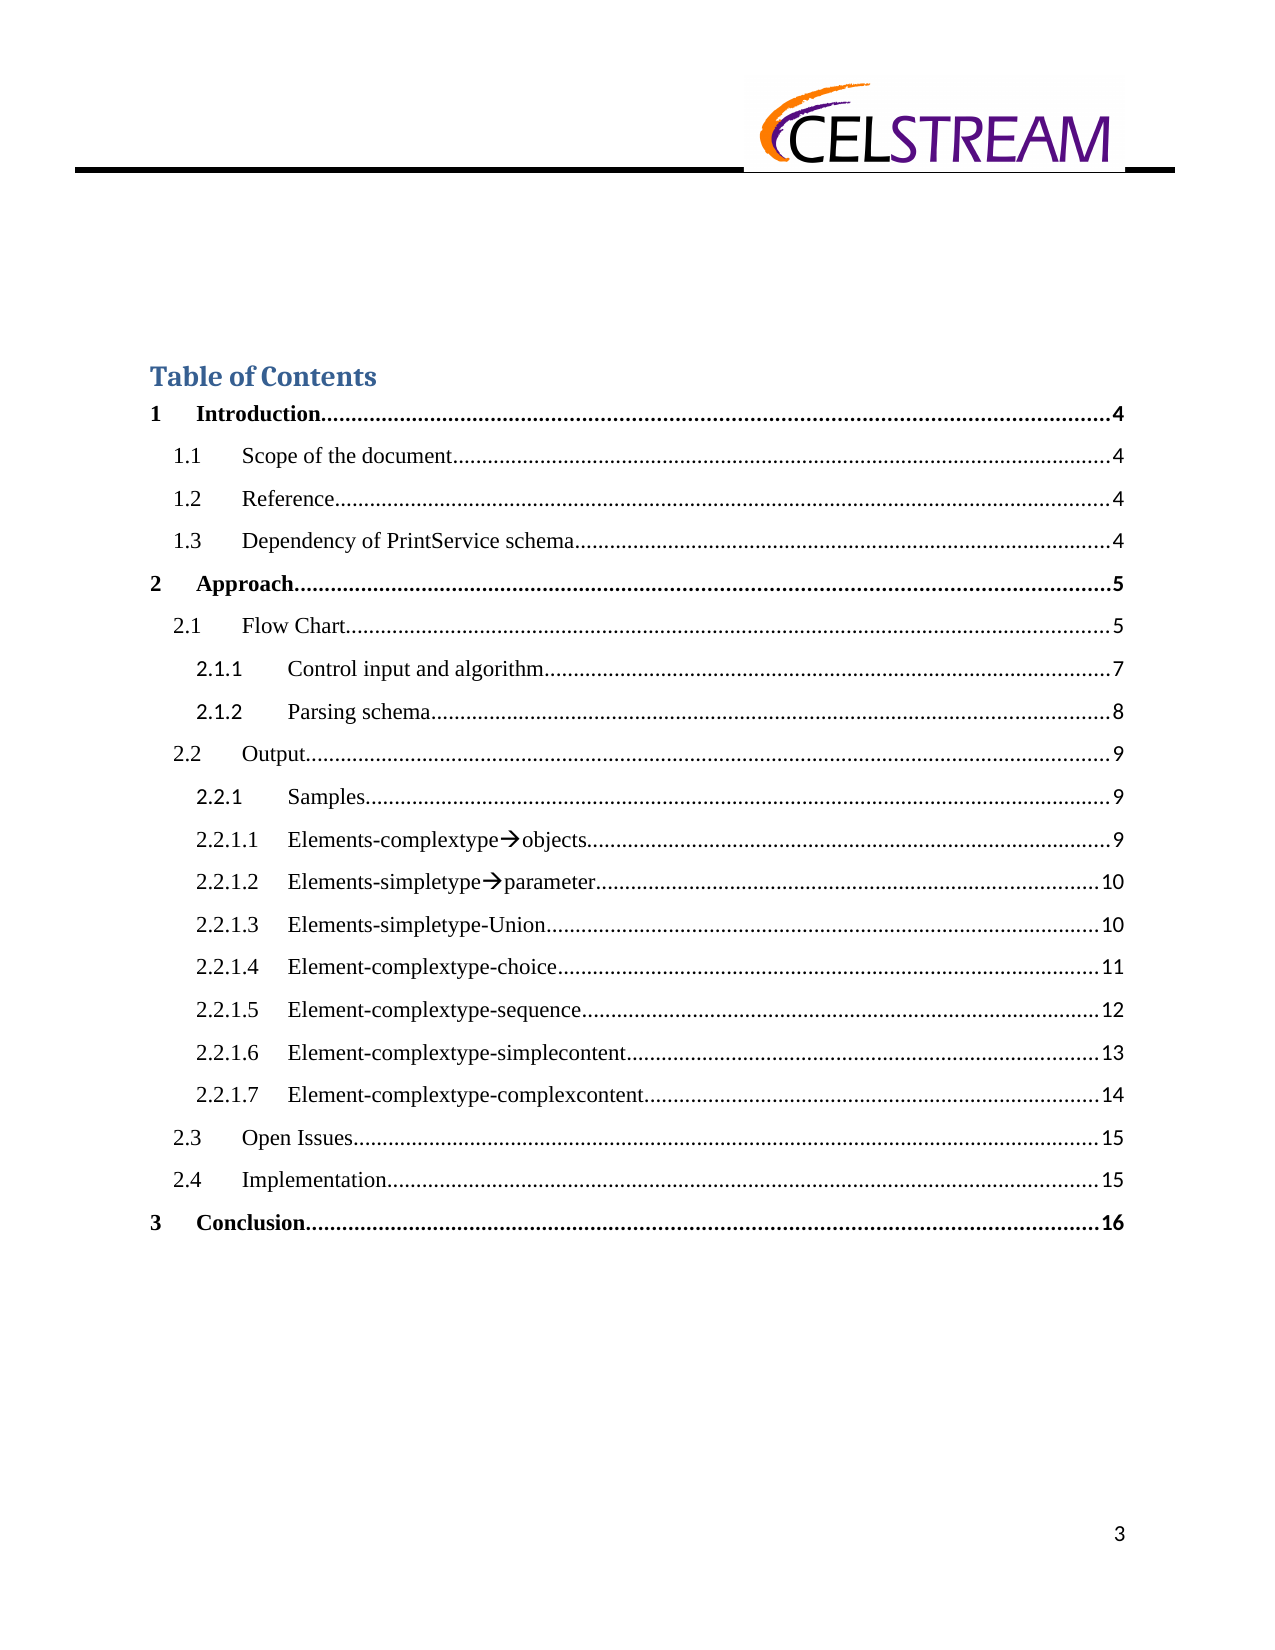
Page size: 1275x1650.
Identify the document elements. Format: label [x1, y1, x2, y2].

picture [743, 75, 1125, 172]
